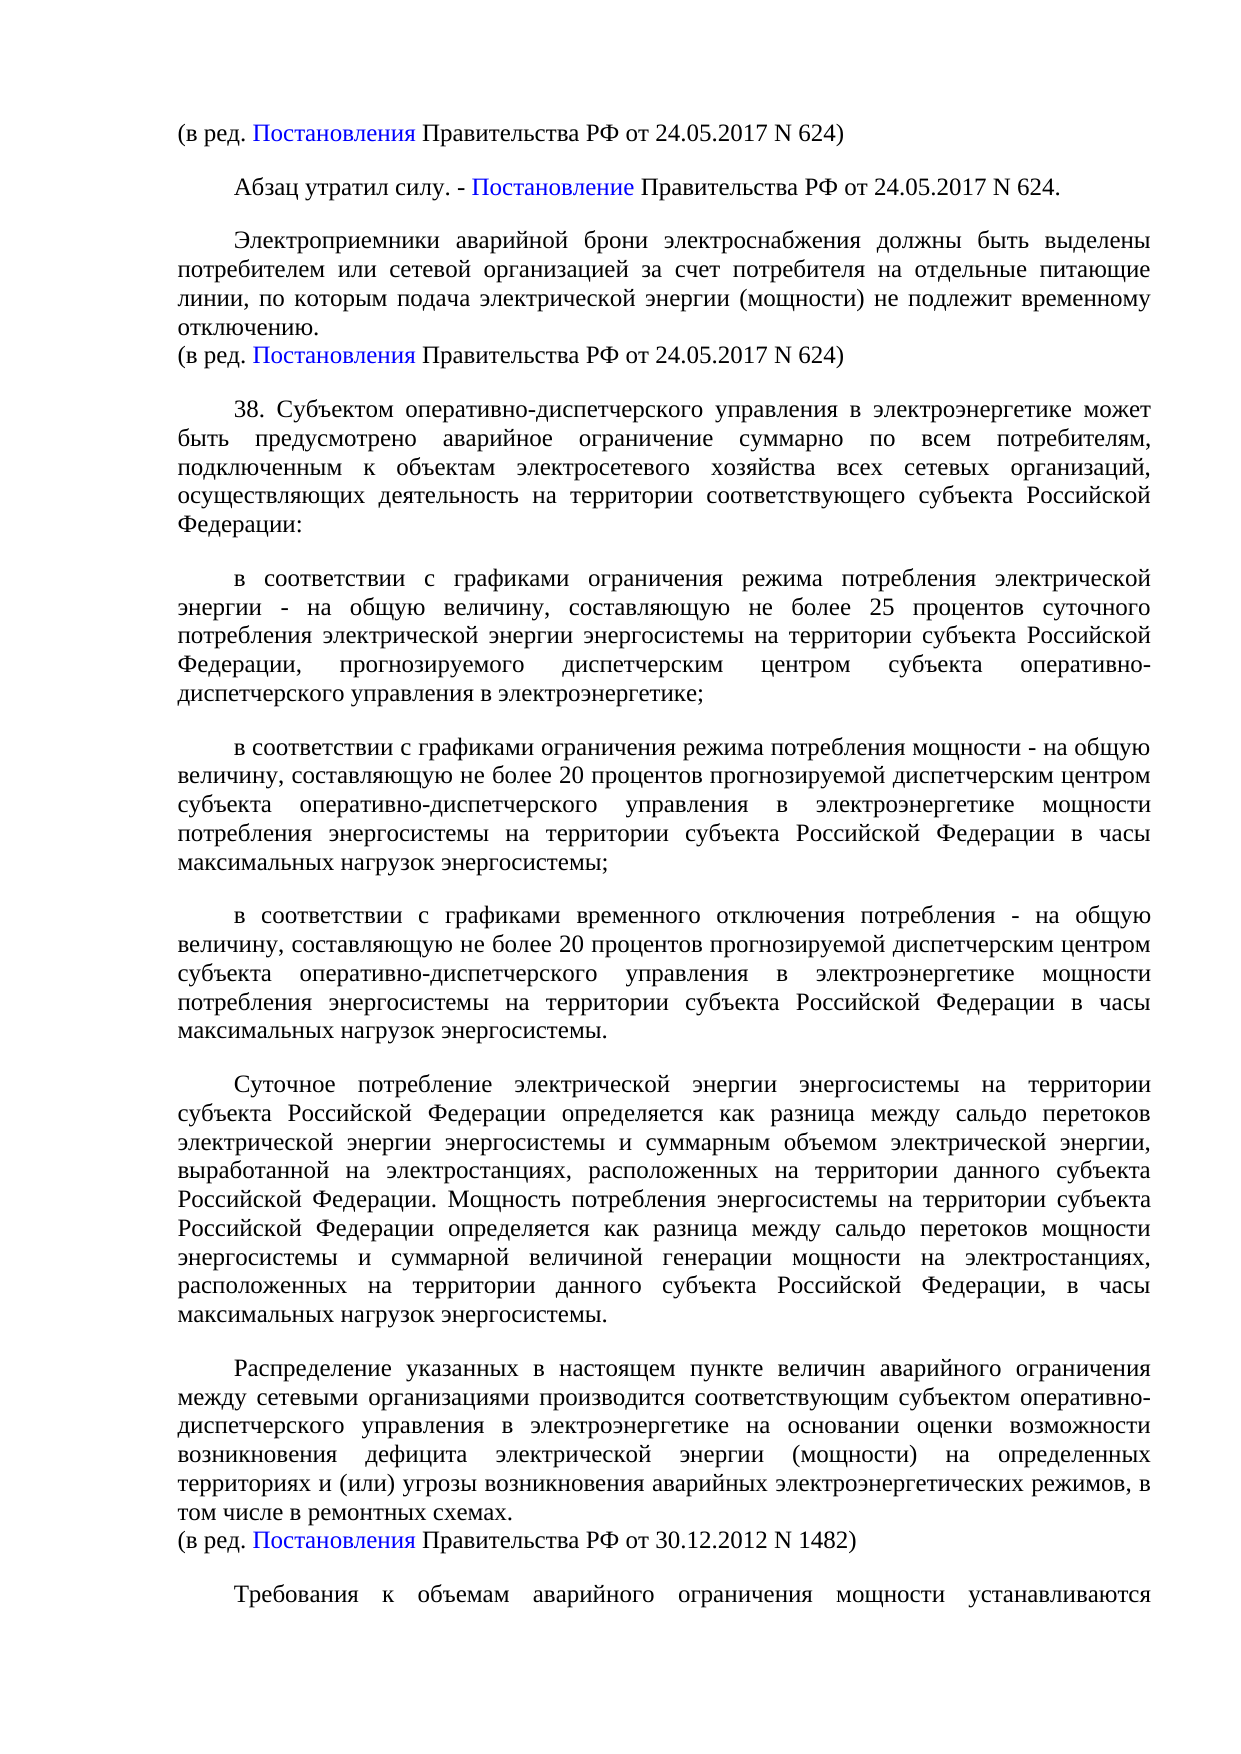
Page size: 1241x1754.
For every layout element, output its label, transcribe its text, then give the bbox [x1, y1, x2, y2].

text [177, 1579, 1152, 1608]
text (в ред. Постановления Правительства РФ от 24.05.2017 N 624) [177, 341, 1152, 369]
text в соответствии с графиками ограничения режима потребления электрической энергии - на общую величину, составляющую не более 25 процентов суточного потребления электрической энергии энергосистемы на территории субъекта Российской Федерации, прогнозируемого диспетчерским центром субъекта оперативно-диспетчерского управления в электроэнергетике; [177, 563, 1152, 707]
text (в ред. Постановления Правительства РФ от 24.05.2017 N 624) [177, 118, 1152, 147]
text Суточное потребление электрической энергии энергосистемы на территории субъекта Российской Федерации определяется как разница между сальдо перетоков электрической энергии энергосистемы и суммарным объемом электрической энергии, выработанной на электростанциях, расположенных на территории данного субъекта Российской Федерации. Мощность потребления энергосистемы на территории субъекта Российской Федерации определяется как разница между сальдо перетоков мощности энергосистемы и суммарной величиной генерации мощности на электростанциях, расположенных на территории данного субъекта Российской Федерации, в часы максимальных нагрузок энергосистемы. [177, 1069, 1152, 1328]
text Абзац утратил силу. - Постановление Правительства РФ от 24.05.2017 N 624. [177, 172, 1152, 201]
text в соответствии с графиками ограничения режима потребления мощности - на общую величину, составляющую не более 20 процентов прогнозируемой диспетчерским центром субъекта оперативно-диспетчерского управления в электроэнергетике мощности потребления энергосистемы на территории субъекта Российской Федерации в часы максимальных нагрузок энергосистемы; [177, 732, 1152, 876]
text Электроприемники аварийной брони электроснабжения должны быть выделены потребителем или сетевой организацией за счет потребителя на отдельные питающие линии, по которым подача электрической энергии (мощности) не подлежит временному отключению. [177, 226, 1152, 341]
text 38. Субъектом оперативно-диспетчерского управления в электроэнергетике может быть предусмотрено аварийное ограничение суммарно по всем потребителям, подключенным к объектам электросетевого хозяйства всех сетевых организаций, осуществляющих деятельность на территории соответствующего субъекта Российской Федерации: [177, 394, 1152, 538]
text (в ред. Постановления Правительства РФ от 30.12.2012 N 1482) [177, 1526, 1152, 1554]
text Распределение указанных в настоящем пункте величин аварийного ограничения между сетевыми организациями производится соответствующим субъектом оперативно-диспетчерского управления в электроэнергетике на основании оценки возможности возникновения дефицита электрической энергии (мощности) на определенных территориях и (или) угрозы возникновения аварийных электроэнергетических режимов, в том числе в ремонтных схемах. [177, 1353, 1152, 1526]
text в соответствии с графиками временного отключения потребления - на общую величину, составляющую не более 20 процентов прогнозируемой диспетчерским центром субъекта оперативно-диспетчерского управления в электроэнергетике мощности потребления энергосистемы на территории субъекта Российской Федерации в часы максимальных нагрузок энергосистемы. [177, 901, 1152, 1044]
